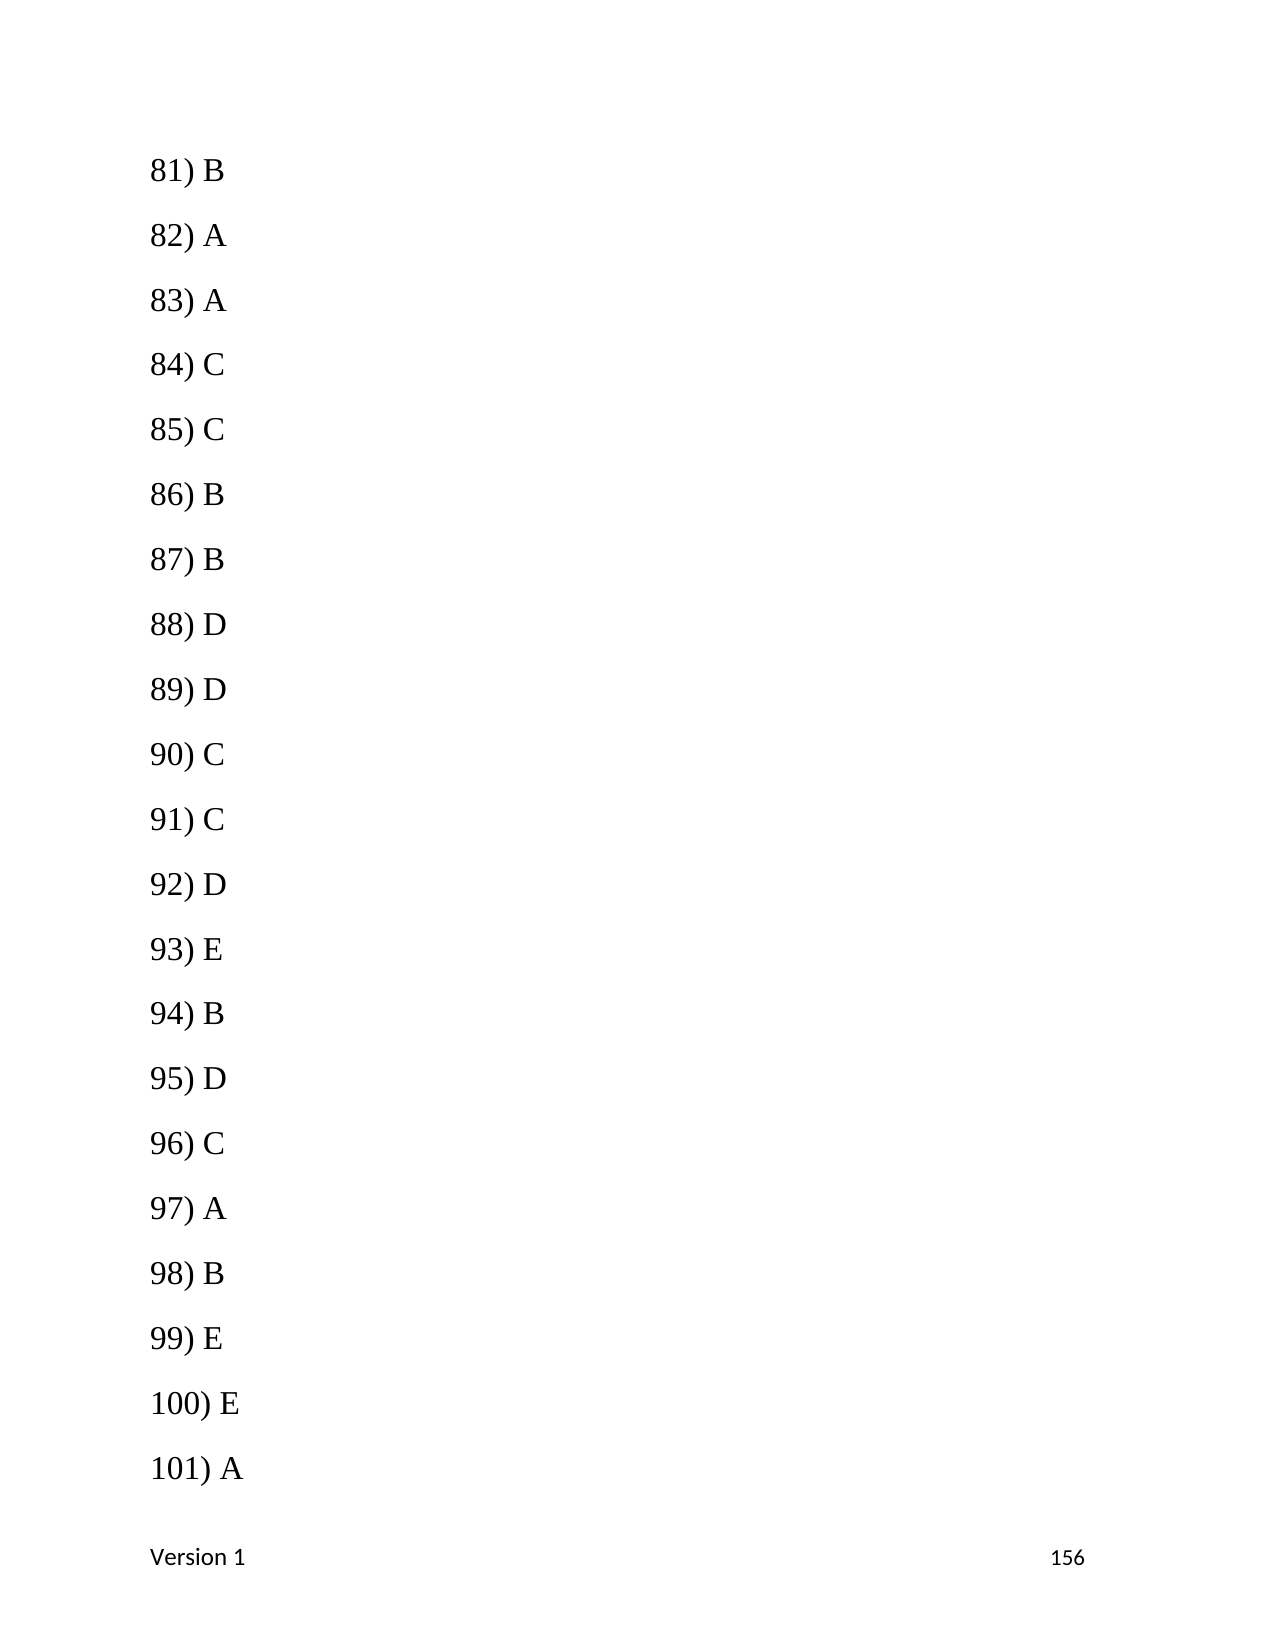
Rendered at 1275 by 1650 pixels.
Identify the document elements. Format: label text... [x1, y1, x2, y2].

text 101) A [150, 1448, 1125, 1486]
text 90) C [150, 734, 1125, 772]
text 95) D [150, 1058, 1125, 1097]
text 85) C [150, 409, 1125, 448]
text 83) A [150, 280, 1125, 318]
text 88) D [150, 604, 1125, 643]
text 94) B [150, 994, 1125, 1032]
text 97) A [150, 1188, 1125, 1227]
text 98) B [150, 1253, 1125, 1292]
text 96) C [150, 1123, 1125, 1162]
text 100) E [150, 1383, 1125, 1421]
text 82) A [150, 215, 1125, 253]
text 92) D [150, 864, 1125, 902]
text 81) B [150, 150, 1125, 188]
text 99) E [150, 1318, 1125, 1356]
text 86) B [150, 474, 1125, 513]
text 89) D [150, 669, 1125, 707]
text 91) C [150, 799, 1125, 837]
text 93) E [150, 929, 1125, 967]
text 87) B [150, 539, 1125, 578]
text 84) C [150, 345, 1125, 383]
